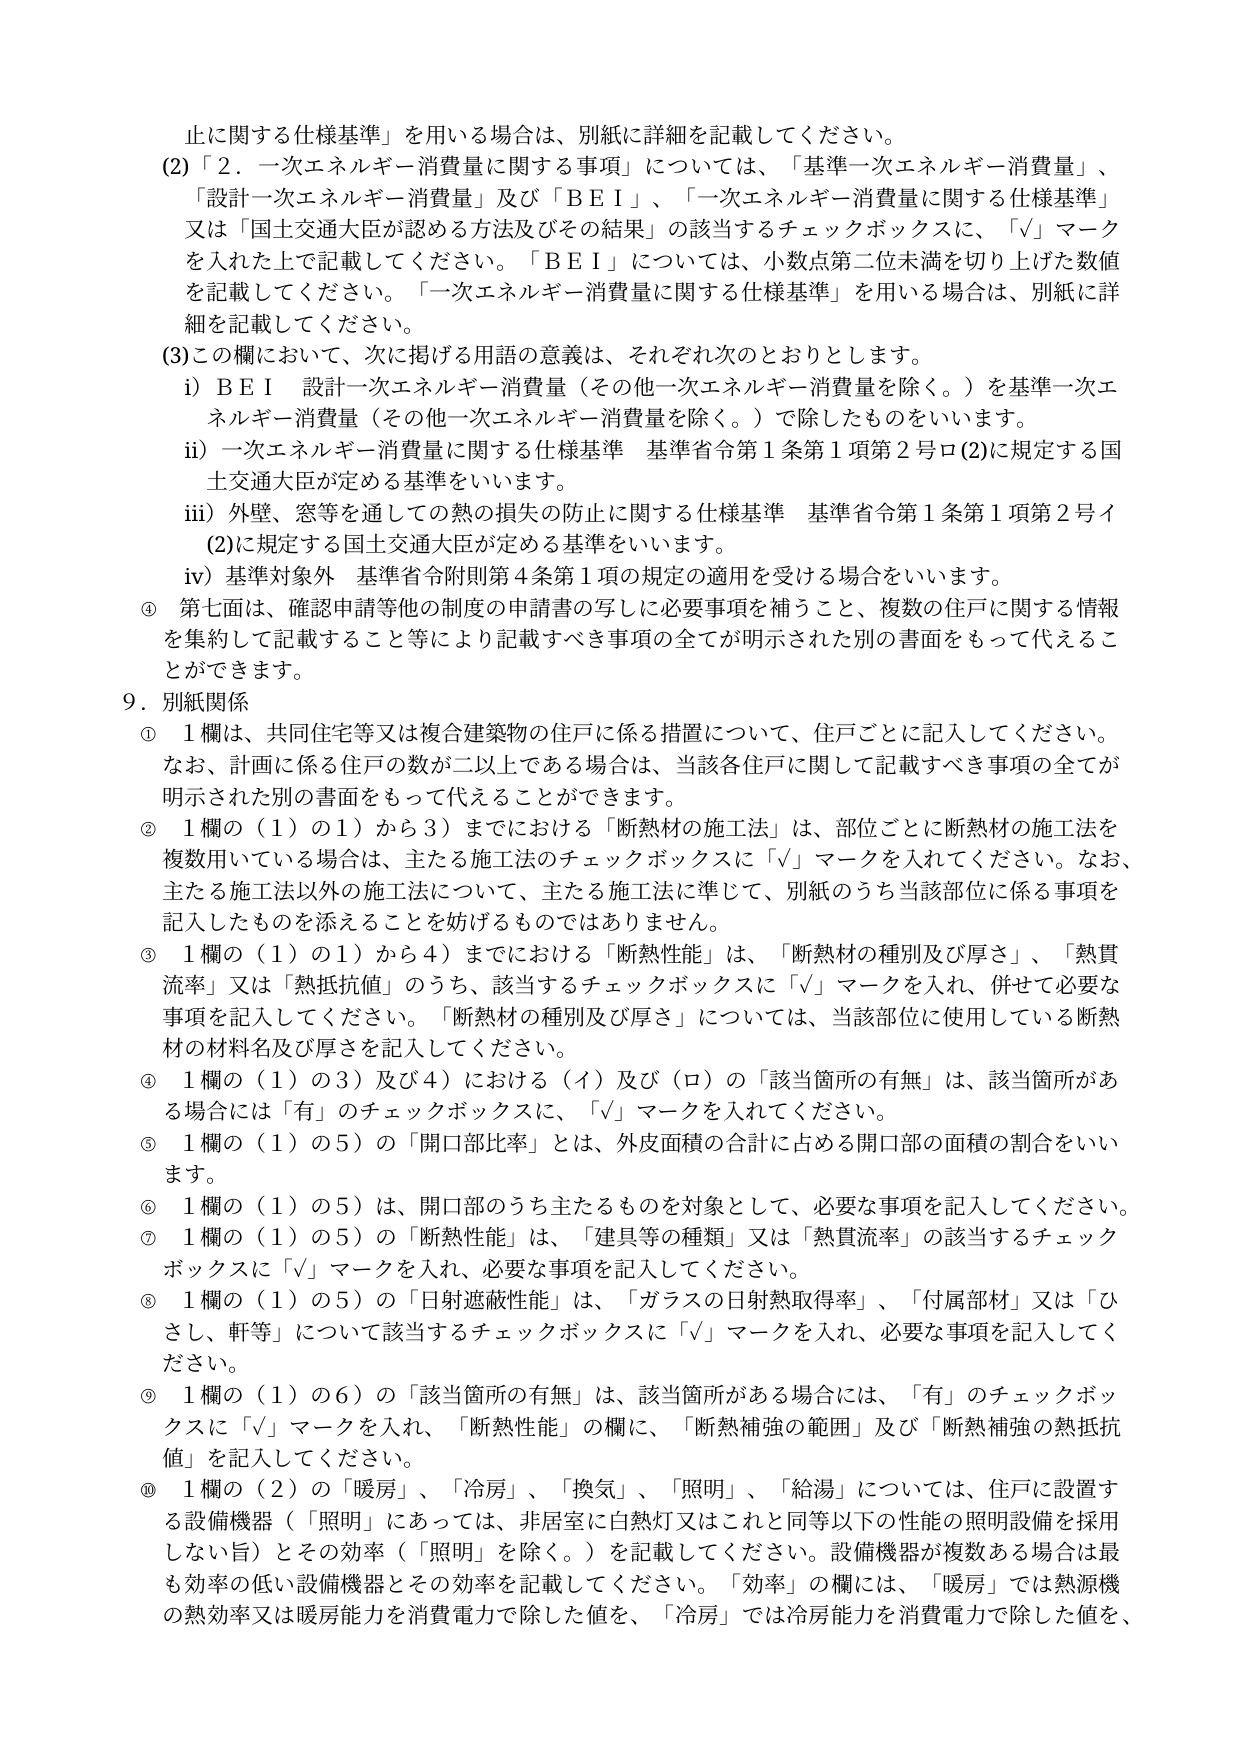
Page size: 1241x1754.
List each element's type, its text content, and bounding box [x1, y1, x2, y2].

text ９．別紙関係 [118, 685, 1122, 717]
text ⑧ １欄の（１）の５）の「日射遮蔽性能」は、「ガラスの日射熱取得率」、「付属部材」又は「ひさし、軒等」について該当するチェックボックスに「✓」マークを入れ、必要な事項を記入してください。 [140, 1284, 1122, 1378]
text ⑨ １欄の（１）の６）の「該当箇所の有無」は、該当箇所がある場合には、「有」のチェックボックスに「✓」マークを入れ、「断熱性能」の欄に、「断熱補強の範囲」及び「断熱補強の熱抵抗値」を記入してください。 [140, 1378, 1122, 1473]
text ⅳ）基準対象外 基準省令附則第４条第１項の規定の適用を受ける場合をいいます。 [184, 559, 1122, 591]
text ⅱ）一次エネルギー消費量に関する仕様基準 基準省令第１条第１項第２号ロ(2)に規定する国土交通大臣が定める基準をいいます。 [184, 433, 1122, 496]
text ③ １欄の（１）の１）から４）までにおける「断熱性能」は、「断熱材の種別及び厚さ」、「熱貫流率」又は「熱抵抗値」のうち、該当するチェックボックスに「✓」マークを入れ、併せて必要な事項を記入してください。「断熱材の種別及び厚さ」については、当該部位に使用している断熱材の材料名及び厚さを記入してください。 [140, 937, 1122, 1063]
text (2)「２．一次エネルギー消費量に関する事項」については、「基準一次エネルギー消費量」、「設計一次エネルギー消費量」及び「ＢＥＩ」、「一次エネルギー消費量に関する仕様基準」又は「国土交通大臣が認める方法及びその結果」の該当するチェックボックスに、「✓」マークを入れた上で記載してください。「ＢＥＩ」については、小数点第二位未満を切り上げた数値を記載してください。「一次エネルギー消費量に関する仕様基準」を用いる場合は、別紙に詳細を記載してください。 [162, 149, 1122, 338]
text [140, 1473, 1122, 1630]
text ② １欄の（１）の１）から３）までにおける「断熱材の施工法」は、部位ごとに断熱材の施工法を複数用いている場合は、主たる施工法のチェックボックスに「✓」マークを入れてください。なお、主たる施工法以外の施工法について、主たる施工法に準じて、別紙のうち当該部位に係る事項を記入したものを添えることを妨げるものではありません。 [140, 811, 1122, 937]
text ④ １欄の（１）の３）及び４）における（イ）及び（ロ）の「該当箇所の有無」は、該当箇所がある場合には「有」のチェックボックスに、「✓」マークを入れてください。 [140, 1063, 1122, 1126]
text ① １欄は、共同住宅等又は複合建築物の住戸に係る措置について、住戸ごとに記入してください。なお、計画に係る住戸の数が二以上である場合は、当該各住戸に関して記載すべき事項の全てが明示された別の書面をもって代えることができます。 [140, 717, 1122, 811]
text ⑦ １欄の（１）の５）の「断熱性能」は、「建具等の種類」又は「熱貫流率」の該当するチェックボックスに「✓」マークを入れ、必要な事項を記入してください。 [140, 1221, 1122, 1284]
text (3)この欄において、次に掲げる用語の意義は、それぞれ次のとおりとします。 [162, 338, 1122, 370]
text ④ 第七面は、確認申請等他の制度の申請書の写しに必要事項を補うこと、複数の住戸に関する情報を集約して記載すること等により記載すべき事項の全てが明示された別の書面をもって代えることができます。 [140, 591, 1122, 685]
text ⑤ １欄の（１）の５）の「開口部比率」とは、外皮面積の合計に占める開口部の面積の割合をいいます。 [140, 1126, 1122, 1189]
text ⅲ）外壁、窓等を通しての熱の損失の防止に関する仕様基準 基準省令第１条第１項第２号イ(2)に規定する国土交通大臣が定める基準をいいます。 [184, 496, 1122, 559]
text ⅰ）ＢＥＩ 設計一次エネルギー消費量（その他一次エネルギー消費量を除く。）を基準一次エネルギー消費量（その他一次エネルギー消費量を除く。）で除したものをいいます。 [184, 370, 1122, 433]
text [162, 118, 1122, 149]
text ⑥ １欄の（１）の５）は、開口部のうち主たるものを対象として、必要な事項を記入してください。 [140, 1189, 1122, 1221]
